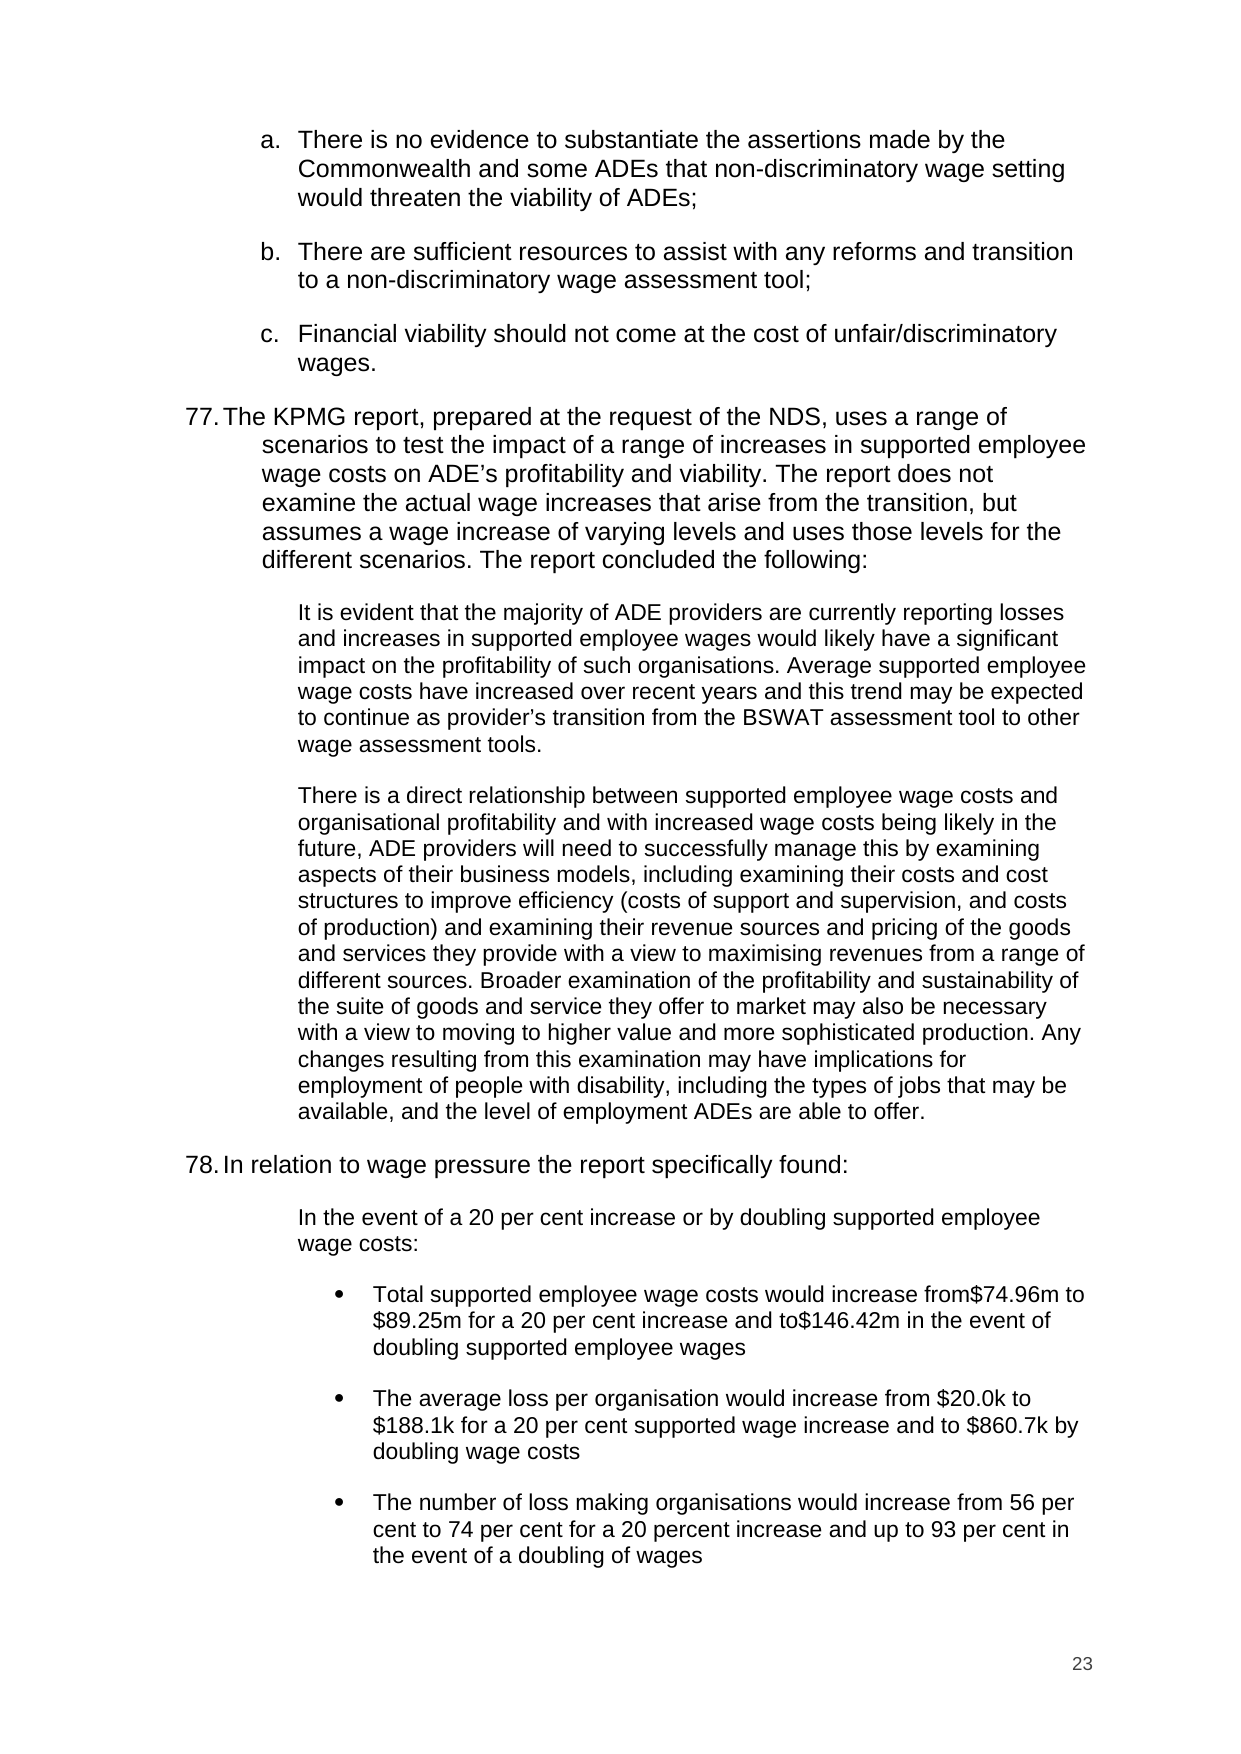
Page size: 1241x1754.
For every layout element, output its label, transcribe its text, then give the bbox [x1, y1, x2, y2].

list The KPMG report, prepared at the request of the NDS, uses a range of scenarios to test the impact of a range of increases in supported employee wage costs on ADE’s profitability and viability. The report does not examine the actual wage increases that arise from the transition, but assumes a wage increase of varying levels and uses those levels for the different scenarios. The report concluded the following: [185, 401, 1092, 574]
list In relation to wage pressure the report specifically found: [185, 1150, 1092, 1178]
list The average loss per organisation would increase from $20.0k to $188.1k for a 20 per cent supported wage increase and to $860.7k by doubling wage costs [335, 1385, 1092, 1464]
list The number of loss making organisations would increase from 56 per cent to 74 per cent for a 20 percent increase and up to 93 per cent in the event of a doubling of wages [335, 1489, 1092, 1568]
text There is a direct relationship between supported employee wage costs and organisational profitability and with increased wage costs being likely in the future, ADE providers will need to successfully manage this by examining aspects of their business models, including examining their costs and cost structures to improve efficiency (costs of support and supervision, and costs of production) and examining their revenue sources and pricing of the goods and services they provide with a view to maximising revenues from a range of different sources. Broader examination of the profitability and sustainability of the suite of goods and service they offer to market may also be necessary with a view to moving to higher value and more sophisticated production. Any changes resulting from this examination may have implications for employment of people with disability, including the types of jobs that may be available, and the level of employment ADEs are able to offer. [298, 782, 1092, 1125]
text In the event of a 20 per cent increase or by doubling supported employee wage costs: [298, 1203, 1092, 1256]
list Total supported employee wage costs would increase from$74.96m to $89.25m for a 20 per cent increase and to$146.42m in the event of doubling supported employee wages [335, 1281, 1092, 1360]
list There are sufficient resources to assist with any reforms and transition to a non-discriminatory wage assessment tool; [260, 236, 1092, 294]
list There is no evidence to substantiate the assertions made by the Commonwealth and some ADEs that non-discriminatory wage setting would threaten the viability of ADEs; [260, 125, 1092, 211]
list Financial viability should not come at the cost of unfair/discriminatory wages. [260, 319, 1092, 376]
text It is evident that the majority of ADE providers are currently reporting losses and increases in supported employee wages would likely have a significant impact on the profitability of such organisations. Average supported employee wage costs have increased over recent years and this trend may be expected to continue as provider’s transition from the BSWAT assessment tool to other wage assessment tools. [298, 599, 1092, 757]
